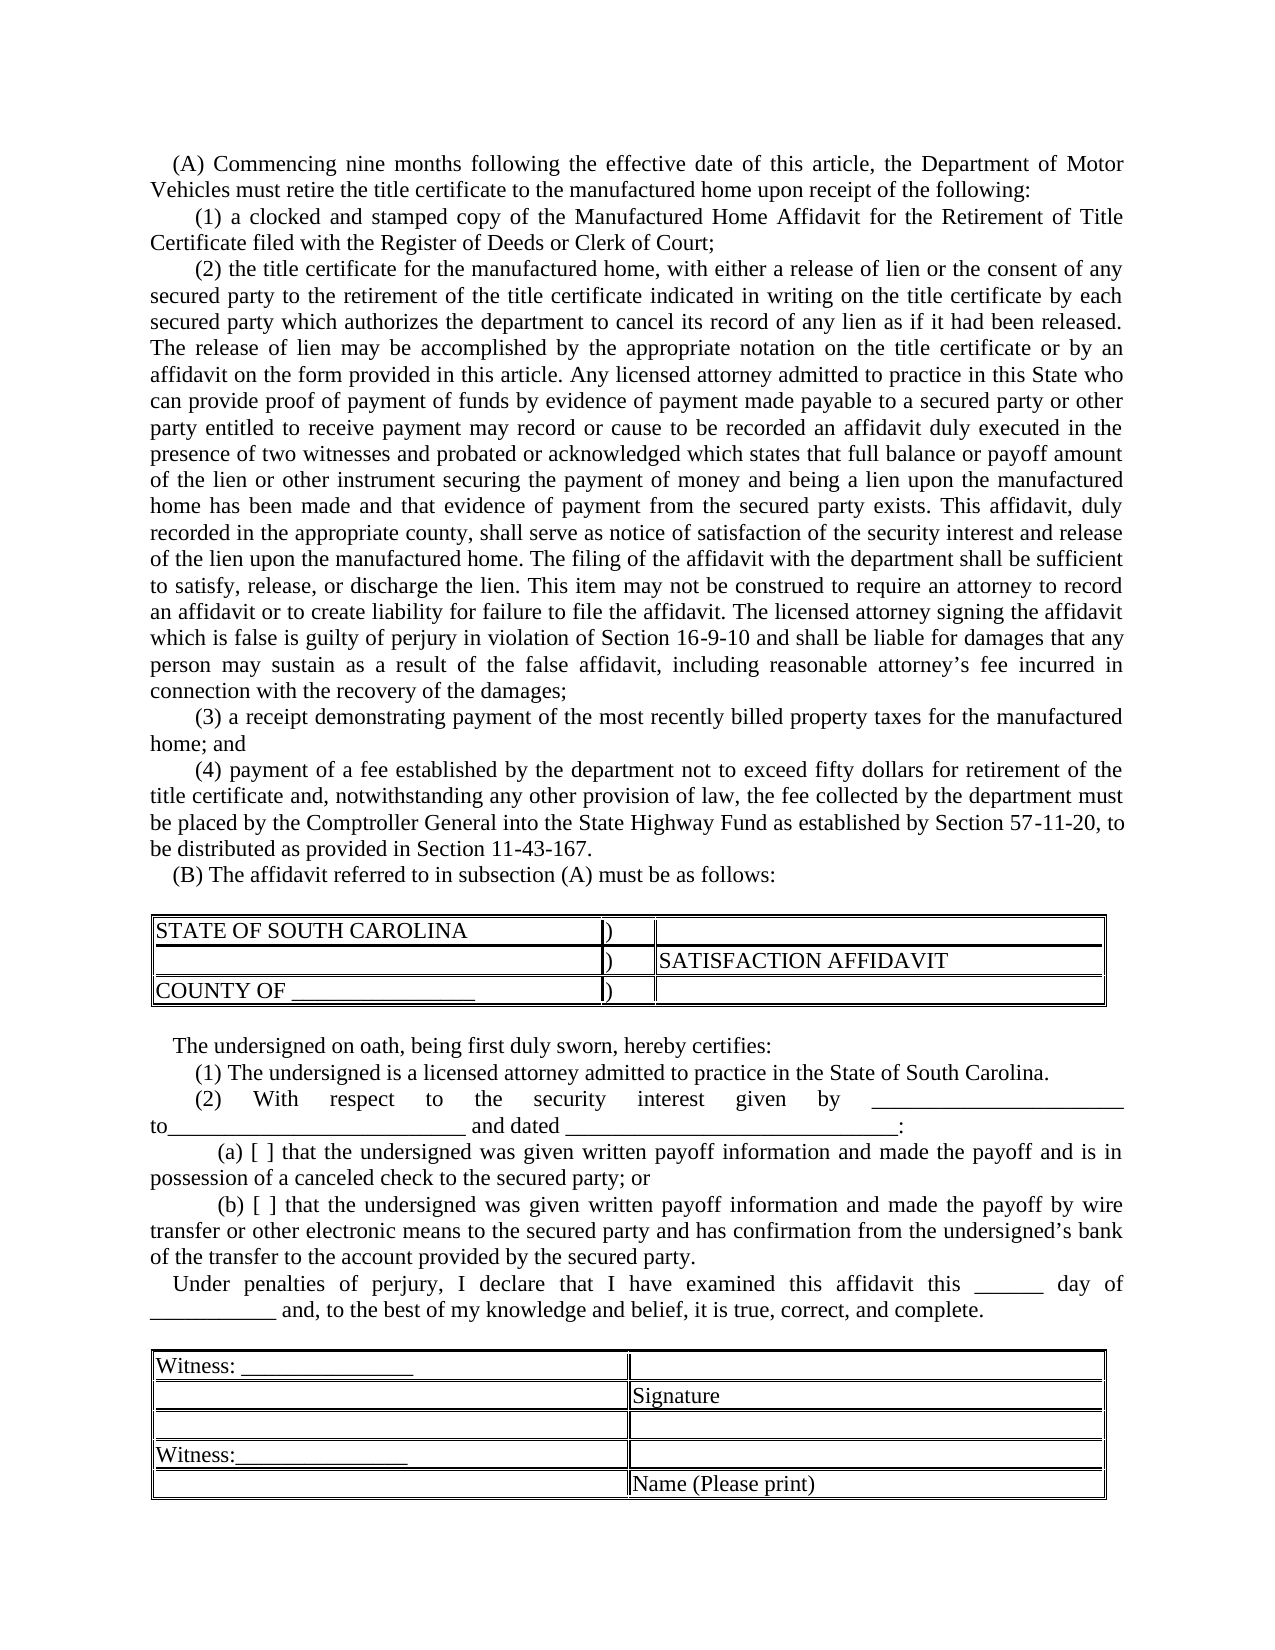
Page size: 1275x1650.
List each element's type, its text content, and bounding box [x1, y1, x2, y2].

table_cell ) [602, 977, 656, 1003]
table_cell [656, 918, 1104, 944]
text (1) The undersigned is a licensed attorney admitted to practice in the State of South Carolina. [150, 1059, 1125, 1085]
text (2) the title certificate for the manufactured home, with either a release of lien or the consent of any secured party to the retirement of the title certificate indicated in writing on the title certificate by each secured party which authorizes the department to cancel its record of any lien as if it had been released. The release of lien may be accomplished by the appropriate notation on the title certificate or by an affidavit on the form provided in this article. Any licensed attorney admitted to practice in this State who can provide proof of payment of funds by evidence of payment made payable to a secured party or other party entitled to receive payment may record or cause to be recorded an affidavit duly executed in the presence of two witnesses and probated or acknowledged which states that full balance or payoff amount of the lien or other instrument securing the payment of money and being a lien upon the manufactured home has been made and that evidence of payment from the secured party exists. This affidavit, duly recorded in the appropriate county, shall serve as notice of satisfaction of the security interest and release of the lien upon the manufactured home. The filing of the affidavit with the department shall be sufficient to satisfy, release, or discharge the lien. This item may not be construed to require an attorney to record an affidavit or to create liability for failure to file the affidavit. The licensed attorney signing the affidavit which is false is guilty of perjury in violation of Section 16-9-10 and shall be liable for damages that any person may sustain as a result of the false affidavit, including reasonable attorney’s fee incurred in connection with the recovery of the damages; [150, 255, 1125, 703]
table_cell Witness: _______________ [154, 1351, 629, 1378]
table_cell [154, 1379, 627, 1408]
text Under penalties of perjury, I declare that I have examined this affidavit this ______ day of ___________ and, to the best of my knowledge and belief, it is true, correct, and complete. [150, 1270, 1125, 1322]
table_cell ) [604, 947, 654, 973]
table_cell [656, 974, 1104, 1003]
table_cell [154, 1467, 629, 1497]
text The undersigned on oath, being first duly sworn, hereby certifies: [150, 1033, 1125, 1059]
text (b) [ ] that the undersigned was given written payoff information and made the payoff by wire transfer or other electronic means to the secured party and has confirmation from the undersigned’s bank of the transfer to the account provided by the secured party. [150, 1191, 1125, 1270]
table_cell [631, 1408, 1104, 1438]
table_cell Signature [631, 1379, 1104, 1408]
table_cell [629, 1352, 1104, 1378]
table_cell [629, 1438, 1105, 1467]
table_cell STATE OF SOUTH CAROLINA [154, 916, 602, 944]
table_cell [154, 944, 601, 973]
text (2) With respect to the security interest given by ______________________ to__________________________ and dated _____________________________: [150, 1085, 1125, 1138]
text (A) Commencing nine months following the effective date of this article, the Department of Motor Vehicles must retire the title certificate to the manufactured home upon receipt of the following: [150, 150, 1125, 203]
text (3) a receipt demonstrating payment of the most recently billed property taxes for the manufactured home; and [150, 703, 1125, 756]
text (1) a clocked and stamped copy of the Manufactured Home Affidavit for the Retirement of Title Certificate filed with the Register of Deeds or Clerk of Court; [150, 203, 1125, 255]
text (B) The affidavit referred to in subsection (A) must be as follows: [150, 862, 1125, 888]
table_cell SATISFACTION AFFIDAVIT [657, 944, 1104, 973]
table_cell COUNTY OF ________________ [154, 974, 602, 1003]
text (4) payment of a fee established by the department not to exceed fifty dollars for retirement of the title certificate and, notwithstanding any other provision of law, the fee collected by the department must be placed by the Comptroller General into the State Highway Fund as established by Section 57-11-20, to be distributed as provided in Section 11-43-167. [150, 756, 1125, 862]
table_cell Witness:_______________ [152, 1438, 629, 1467]
table_cell ) [602, 918, 656, 944]
table_cell Name (Please print) [629, 1467, 1104, 1497]
table_cell [154, 1408, 627, 1438]
text (a) [ ] that the undersigned was given written payoff information and made the payoff and is in possession of a canceled check to the secured party; or [150, 1138, 1125, 1191]
